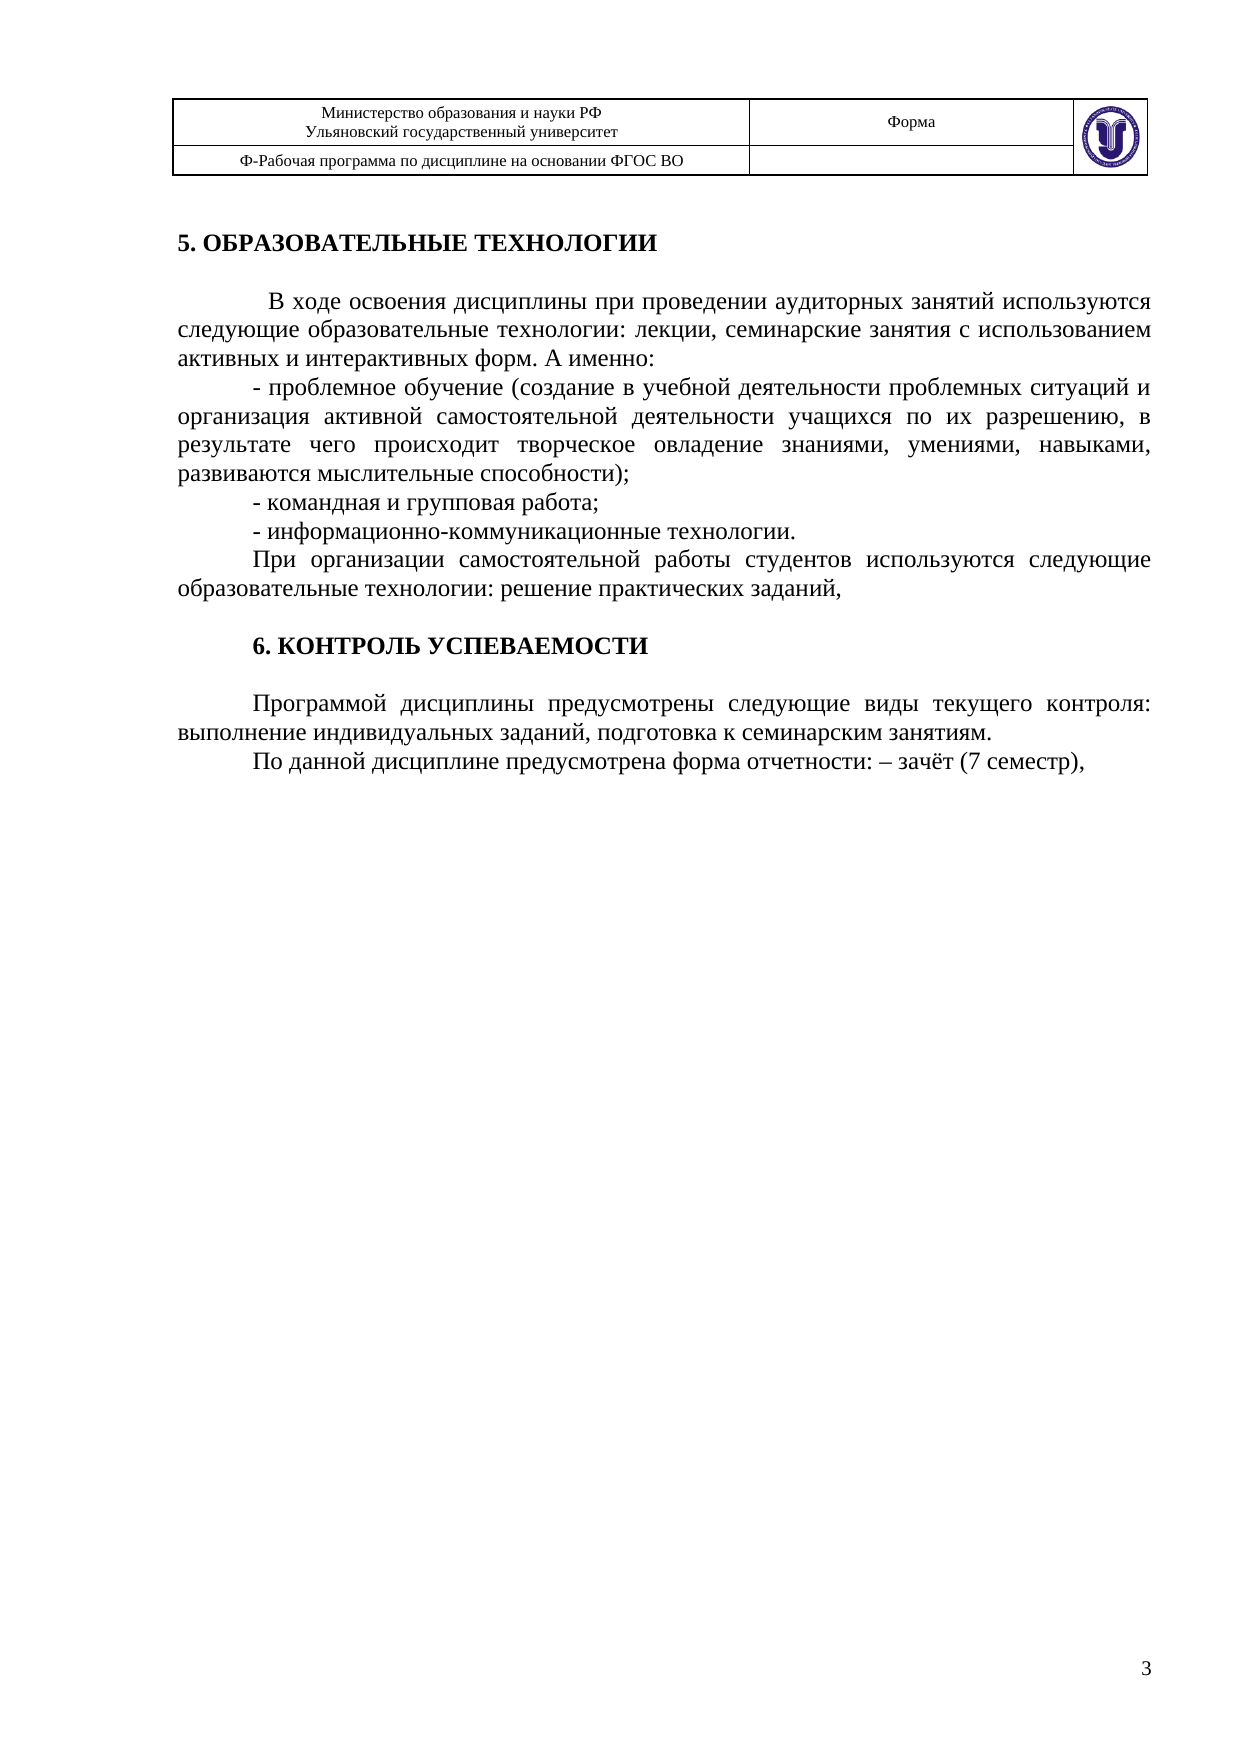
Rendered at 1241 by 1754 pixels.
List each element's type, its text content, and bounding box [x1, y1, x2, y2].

text 6. КОНТРОЛЬ УСПЕВАЕМОСТИ [177, 631, 1152, 659]
text - проблемное обучение (создание в учебной деятельности проблемных ситуаций и организация активной самостоятельной деятельности учащихся по их разрешению, в результате чего происходит творческое овладение знаниями, умениями, навыками, развиваются мыслительные способности); [177, 372, 1152, 487]
text При организации самостоятельной работы студентов используются следующие образовательные технологии: решение практических заданий, [177, 544, 1152, 602]
text Программой дисциплины предусмотрены следующие виды текущего контроля: выполнение индивидуальных заданий, подготовка к семинарским занятиям. [177, 688, 1152, 746]
picture [1081, 105, 1140, 168]
text По данной дисциплине предусмотрена форма отчетности: – зачёт (7 семестр), [177, 746, 1152, 774]
text - командная и групповая работа; [177, 487, 1152, 516]
text 5. ОБРАЗОВАТЕЛЬНЫЕ ТЕХНОЛОГИИ [177, 228, 1152, 257]
text - информационно-коммуникационные технологии. [177, 516, 1152, 544]
text В ходе освоения дисциплины при проведении аудиторных занятий используются следующие образовательные технологии: лекции, семинарские занятия с использованием активных и интерактивных форм. А именно: [177, 286, 1152, 372]
